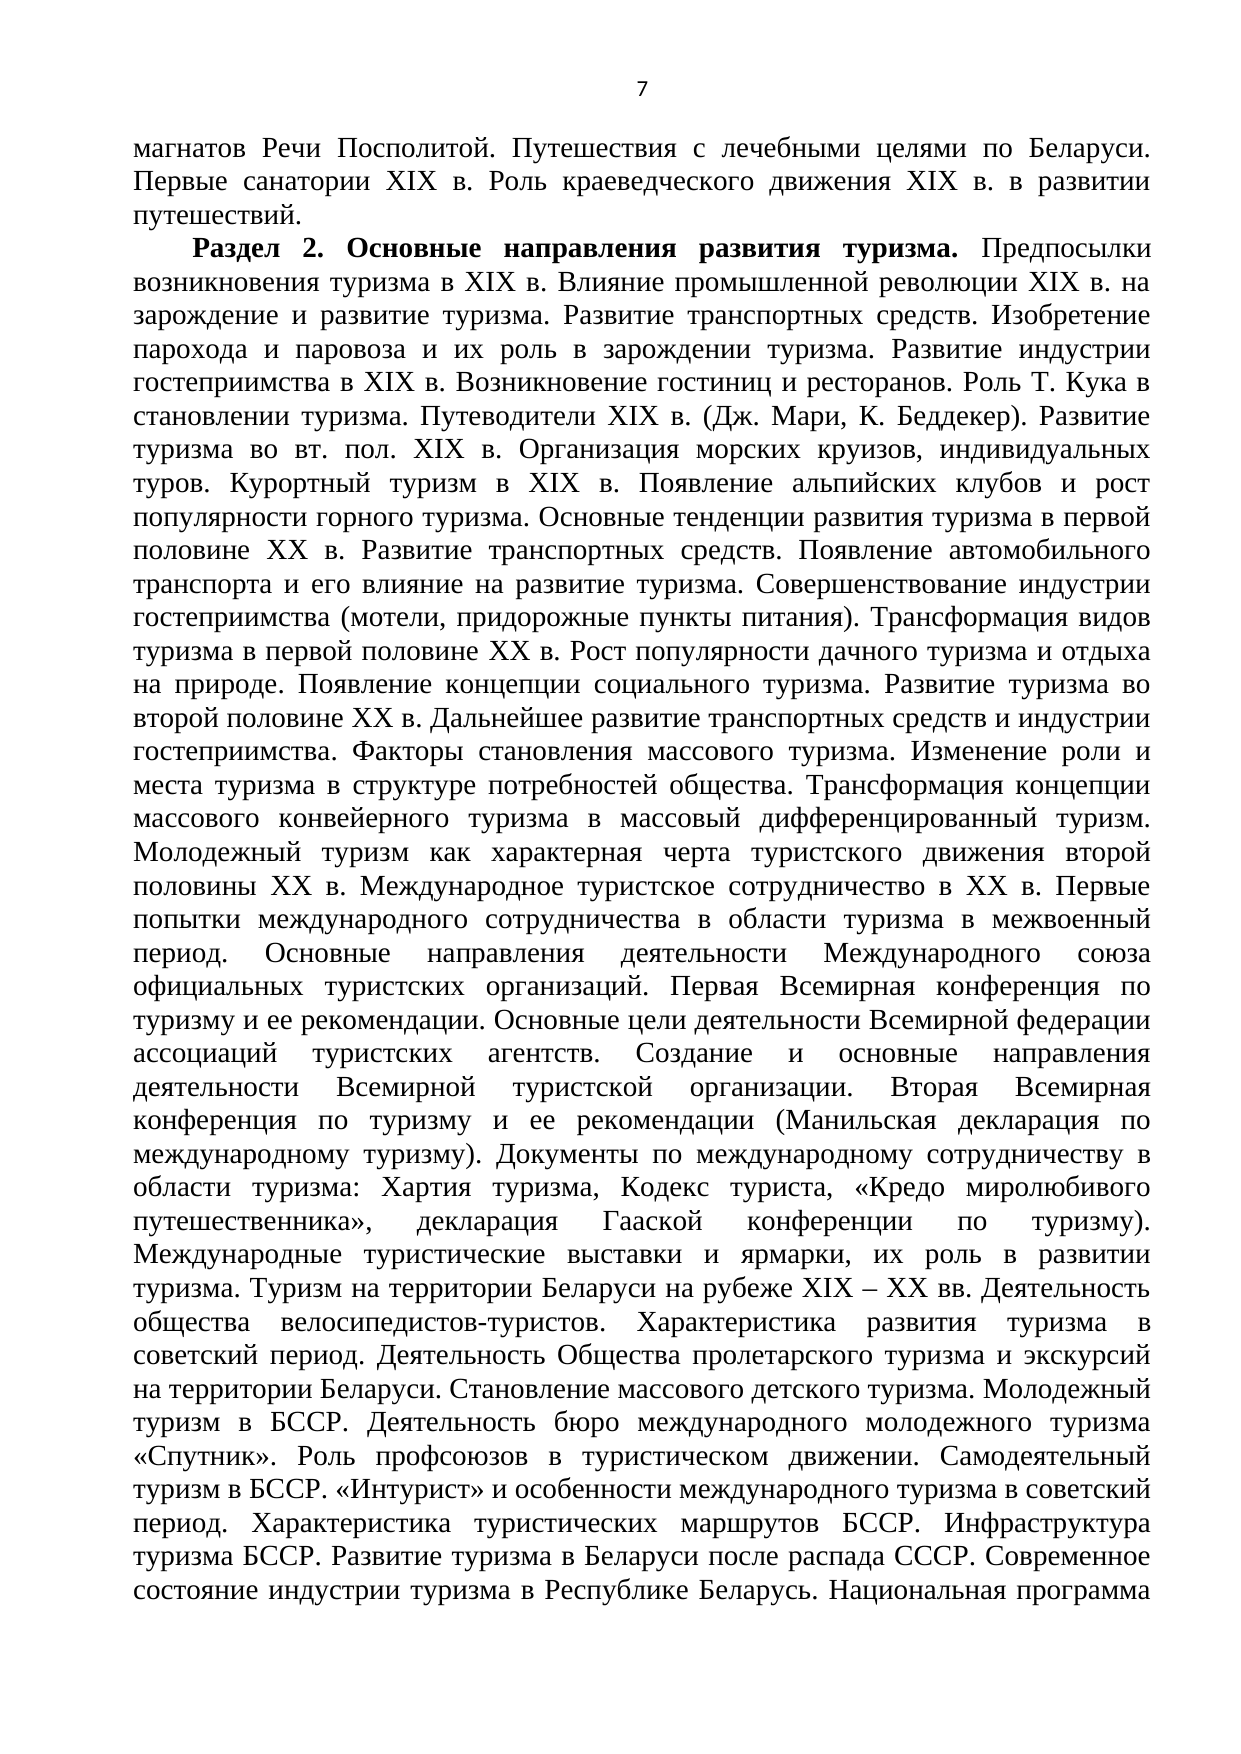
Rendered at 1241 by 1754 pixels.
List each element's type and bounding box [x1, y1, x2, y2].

text [133, 230, 1152, 1606]
text [133, 130, 1152, 230]
